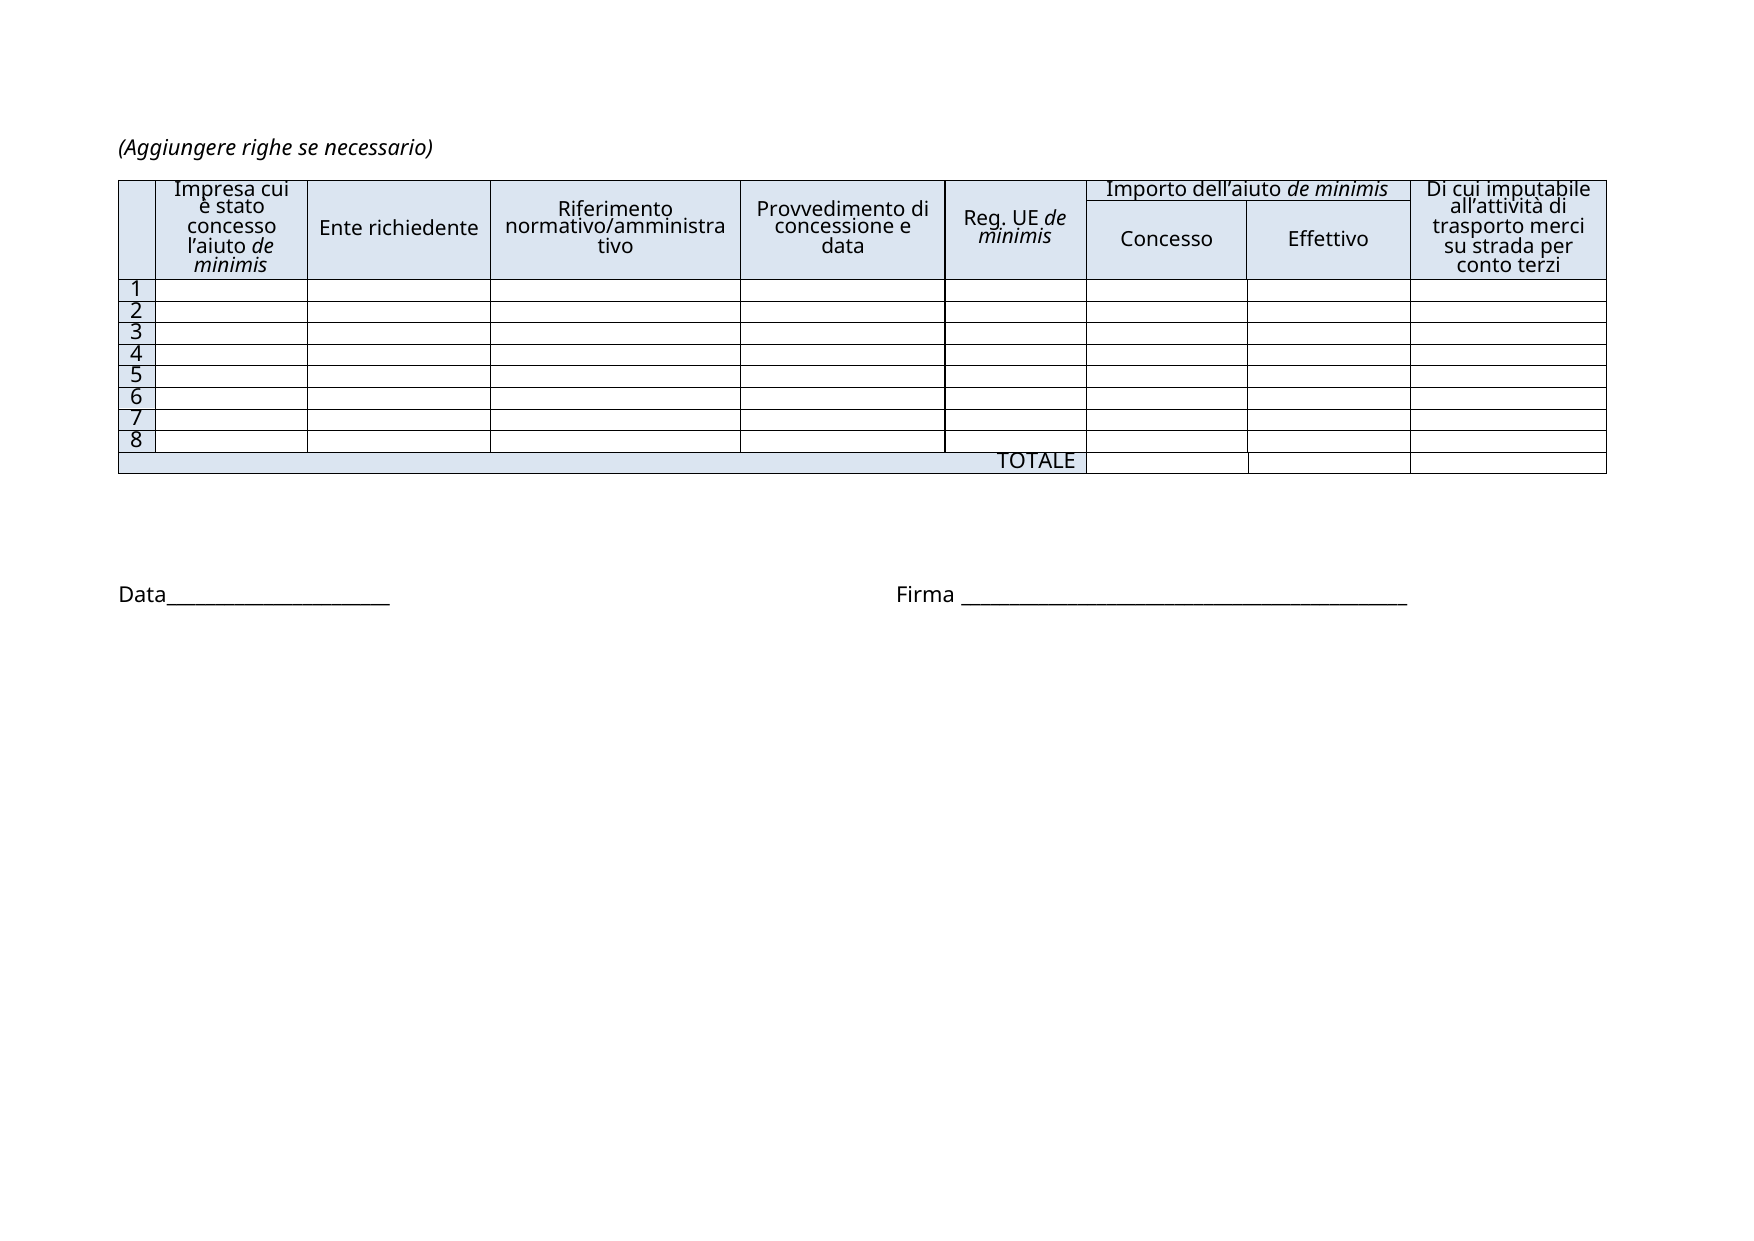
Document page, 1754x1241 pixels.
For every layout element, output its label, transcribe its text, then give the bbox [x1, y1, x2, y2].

table_cell [1411, 345, 1606, 365]
table_cell [156, 345, 307, 365]
table_cell [1087, 388, 1247, 408]
table_cell [156, 302, 307, 322]
table_cell [946, 410, 1086, 430]
table_header Ente richiedente [308, 181, 490, 279]
table_header Riferimento normativo/amministrativo [491, 181, 740, 279]
table_cell 5 [119, 366, 155, 387]
table_cell 8 [119, 431, 155, 452]
table_cell [741, 323, 944, 344]
table_header Reg. UE de minimis [946, 181, 1086, 279]
table_cell [946, 302, 1086, 322]
text (Aggiungere righe se necessario) [118, 139, 1606, 159]
table_cell [1248, 345, 1410, 365]
table_cell [156, 431, 307, 452]
table_header Provvedimento di concessione e data [741, 181, 944, 279]
table_cell [1248, 431, 1410, 452]
table_cell [946, 431, 1086, 452]
table_cell [1248, 388, 1410, 408]
table_cell 4 [119, 345, 155, 365]
table_cell [308, 431, 490, 452]
table_cell [308, 323, 490, 344]
table_cell [308, 410, 490, 430]
table_header [119, 181, 155, 279]
table_header Impresa cui è stato concesso l’aiuto de minimis [156, 181, 307, 279]
table_cell 3 [119, 323, 155, 344]
table_cell [946, 280, 1086, 301]
table_cell [1248, 280, 1410, 301]
table_cell [156, 323, 307, 344]
table_cell [491, 345, 740, 365]
table_cell [946, 345, 1086, 365]
table_cell [1411, 323, 1606, 344]
table_cell [1087, 323, 1247, 344]
table_cell [491, 410, 740, 430]
text Data_______________________ Firma ______________________________________________ [118, 586, 1606, 607]
table_cell [1411, 366, 1606, 387]
table_cell [491, 323, 740, 344]
table_cell [308, 345, 490, 365]
table_cell [1087, 410, 1247, 430]
table_cell Concesso [1087, 201, 1246, 279]
table_cell [1087, 302, 1247, 322]
table_cell [1248, 366, 1410, 387]
table_cell [946, 323, 1086, 344]
table_cell [308, 280, 490, 301]
table_cell 1 [119, 280, 155, 301]
table_cell [156, 388, 307, 408]
table_header Di cui imputabile all’attività di trasporto merci su strada per conto terzi [1411, 181, 1606, 279]
table_cell [741, 302, 944, 322]
table_cell [491, 302, 740, 322]
table_cell [741, 280, 944, 301]
table_cell [1411, 453, 1606, 473]
table_cell [491, 280, 740, 301]
table_cell [156, 410, 307, 430]
table_cell [946, 388, 1086, 408]
table_cell 6 [119, 388, 155, 408]
table_cell 7 [119, 410, 155, 430]
table_cell 2 [119, 302, 155, 322]
table_cell [1087, 366, 1247, 387]
table_cell Effettivo [1247, 201, 1410, 279]
table_cell [1248, 323, 1410, 344]
table_cell TOTALE [119, 453, 1086, 473]
table_cell [741, 366, 944, 387]
table_cell [1248, 302, 1410, 322]
table_cell [308, 366, 490, 387]
table_cell [1087, 453, 1248, 473]
table_cell [491, 431, 740, 452]
table_cell [1087, 280, 1247, 301]
table_cell [1411, 431, 1606, 452]
table_cell [491, 366, 740, 387]
table_cell [1087, 431, 1247, 452]
table_cell [1087, 345, 1247, 365]
table_cell [741, 388, 944, 408]
table_cell [741, 345, 944, 365]
table_cell [1249, 453, 1410, 473]
table_cell [156, 280, 307, 301]
table_cell [1411, 410, 1606, 430]
table_cell [491, 388, 740, 408]
table_cell [308, 388, 490, 408]
table_cell [1411, 280, 1606, 301]
table_header Importo dell’aiuto de minimis [1087, 181, 1410, 200]
table_cell [946, 366, 1086, 387]
table_cell [156, 366, 307, 387]
table_cell [1411, 302, 1606, 322]
table_cell [741, 410, 944, 430]
table_cell [1248, 410, 1410, 430]
table_cell [308, 302, 490, 322]
table_cell [741, 431, 944, 452]
table_cell [1411, 388, 1606, 408]
